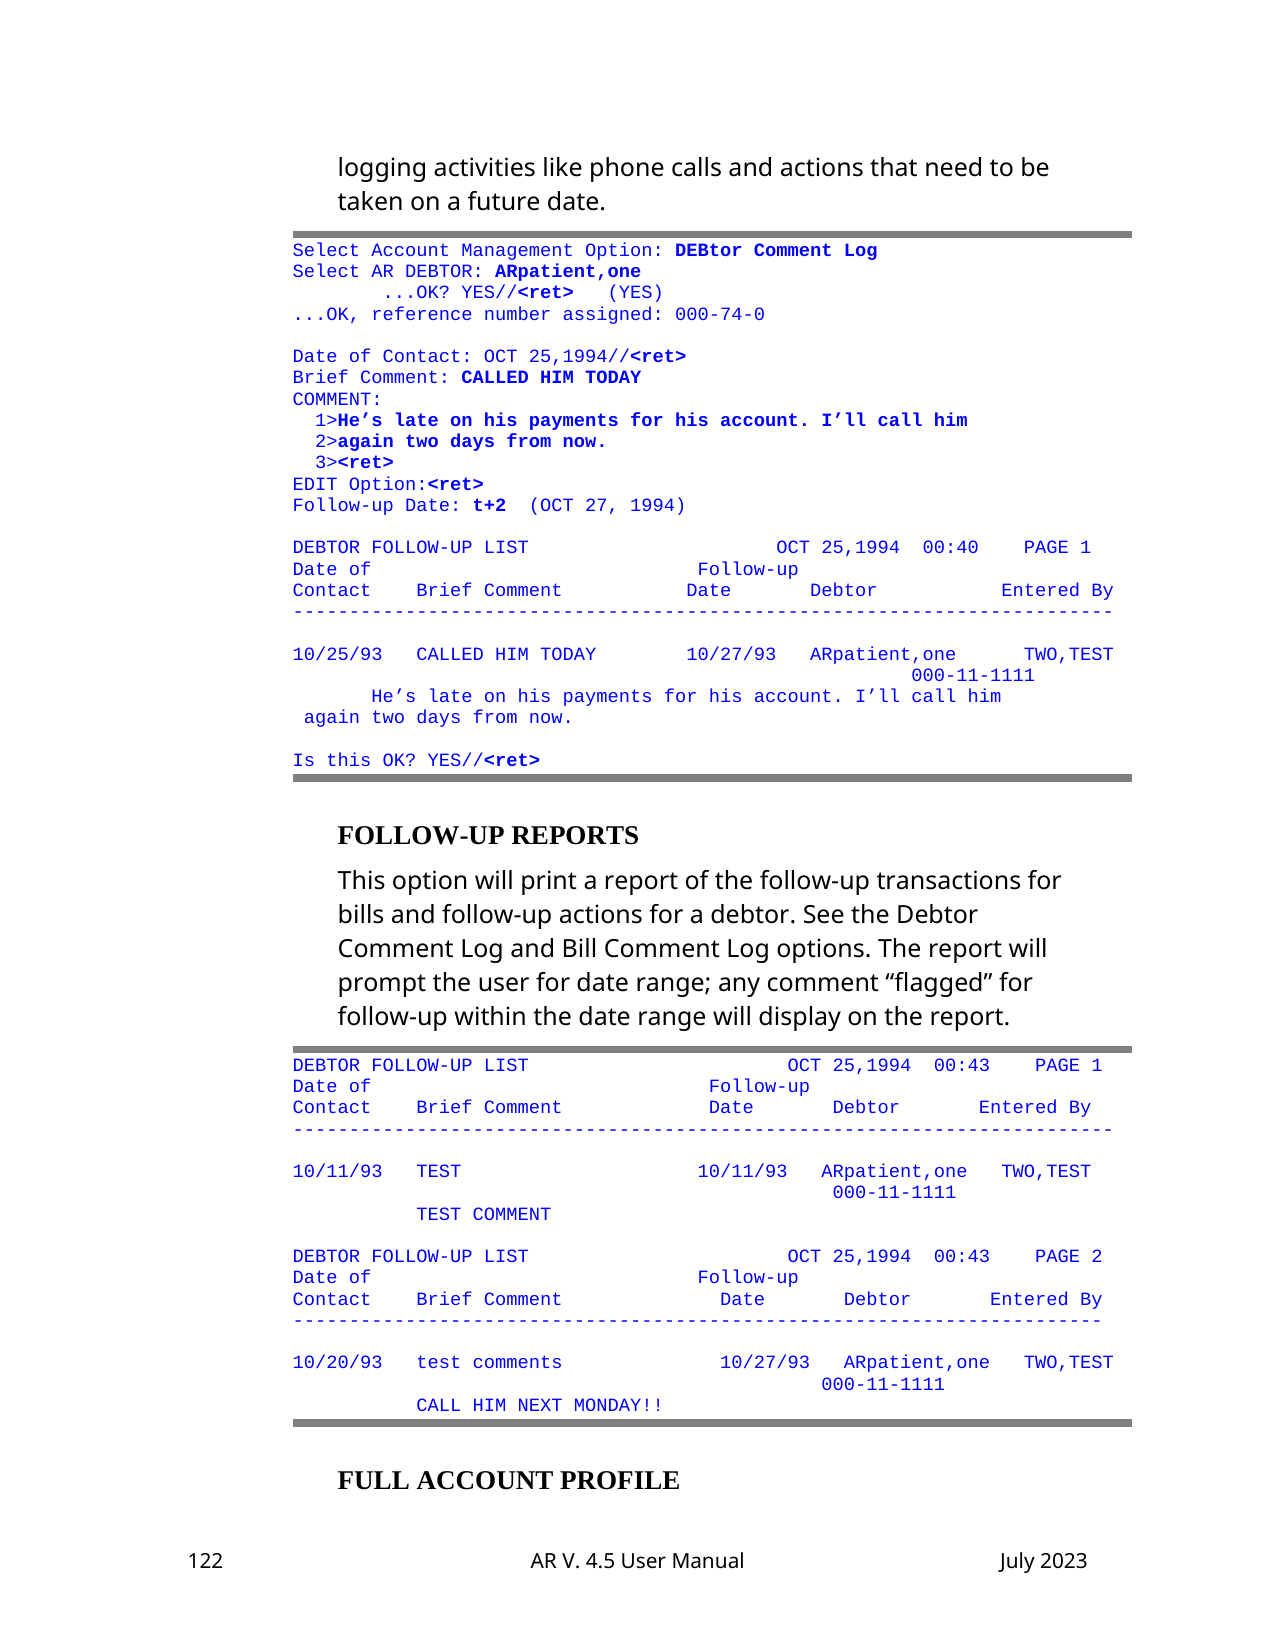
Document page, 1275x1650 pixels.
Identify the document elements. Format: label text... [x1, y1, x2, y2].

text ------------------------------------------------------------------------- [292, 592, 1132, 623]
text DEBTOR FOLLOW-UP LIST PAGE 1 [292, 528, 1132, 549]
text ...OK? YES//<ret> (YES) [292, 273, 1132, 294]
text Date of Follow-up [292, 1067, 1132, 1088]
text ------------------------------------------------------------------------- [292, 1109, 1132, 1141]
text He’s late on his payments for his account. I’ll call him [292, 677, 1132, 698]
text Contact Brief Comment Date Debtor Entered By [292, 1088, 1132, 1109]
subtitle Full Account Profile [337, 1464, 1087, 1495]
text Select AR DEBTOR: ARpatient,one [292, 252, 1132, 273]
text Select Account Management Option: DEBtor Comment Log [292, 232, 1132, 252]
text EDIT Option:<ret> [292, 464, 1132, 486]
text This option will print a report of the follow-up transactions for bills and follow-up actions for a debtor. See the Debtor Comment Log and Bill Comment Log options. The report will prompt the user for date range; any comment “flagged” for follow-up within the date range will display on the report. [337, 863, 1087, 1033]
text 000-11-1111 [292, 1173, 1132, 1194]
text TEST COMMENT [292, 1194, 1132, 1226]
text Follow-up Date: t+2 () [292, 486, 1132, 517]
text 1>He’s late on his payments for his account. I’ll call him [292, 401, 1132, 422]
text 000-11-1111 [292, 656, 1132, 677]
text Contact Brief Comment Date Debtor Entered By [292, 1279, 1132, 1301]
text Brief Comment: CALLED HIM TODAY [292, 358, 1132, 379]
text ...OK, reference number assigned: 000-74-0 [292, 294, 1132, 326]
text Date of Follow-up [292, 549, 1132, 571]
text test comments ARpatient,one TWO,TEST [292, 1343, 1132, 1364]
text CALLED HIM TODAY ARpatient,one TWO,TEST [292, 634, 1132, 656]
text Is this OK? YES//<ret> [292, 741, 1132, 782]
text DEBTOR FOLLOW-UP LIST PAGE 2 [292, 1237, 1132, 1258]
text CALL HIM NEXT MONDAY!! [292, 1386, 1132, 1427]
subtitle Follow-Up Reports [337, 819, 1087, 850]
text Date of Contact: //<ret> [292, 337, 1132, 358]
text 2>again two days from now. [292, 422, 1132, 443]
text COMMENT: [292, 379, 1132, 401]
text TEST ARpatient,one TWO,TEST [292, 1152, 1132, 1173]
text Date of Follow-up [292, 1258, 1132, 1279]
text DEBTOR FOLLOW-UP LIST PAGE 1 [292, 1047, 1132, 1067]
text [337, 150, 1087, 218]
text Contact Brief Comment Date Debtor Entered By [292, 571, 1132, 592]
text 000-11-1111 [292, 1364, 1132, 1386]
text again two days from now. [292, 698, 1132, 729]
text ------------------------------------------------------------------------ [292, 1301, 1132, 1332]
text 3><ret> [292, 443, 1132, 464]
